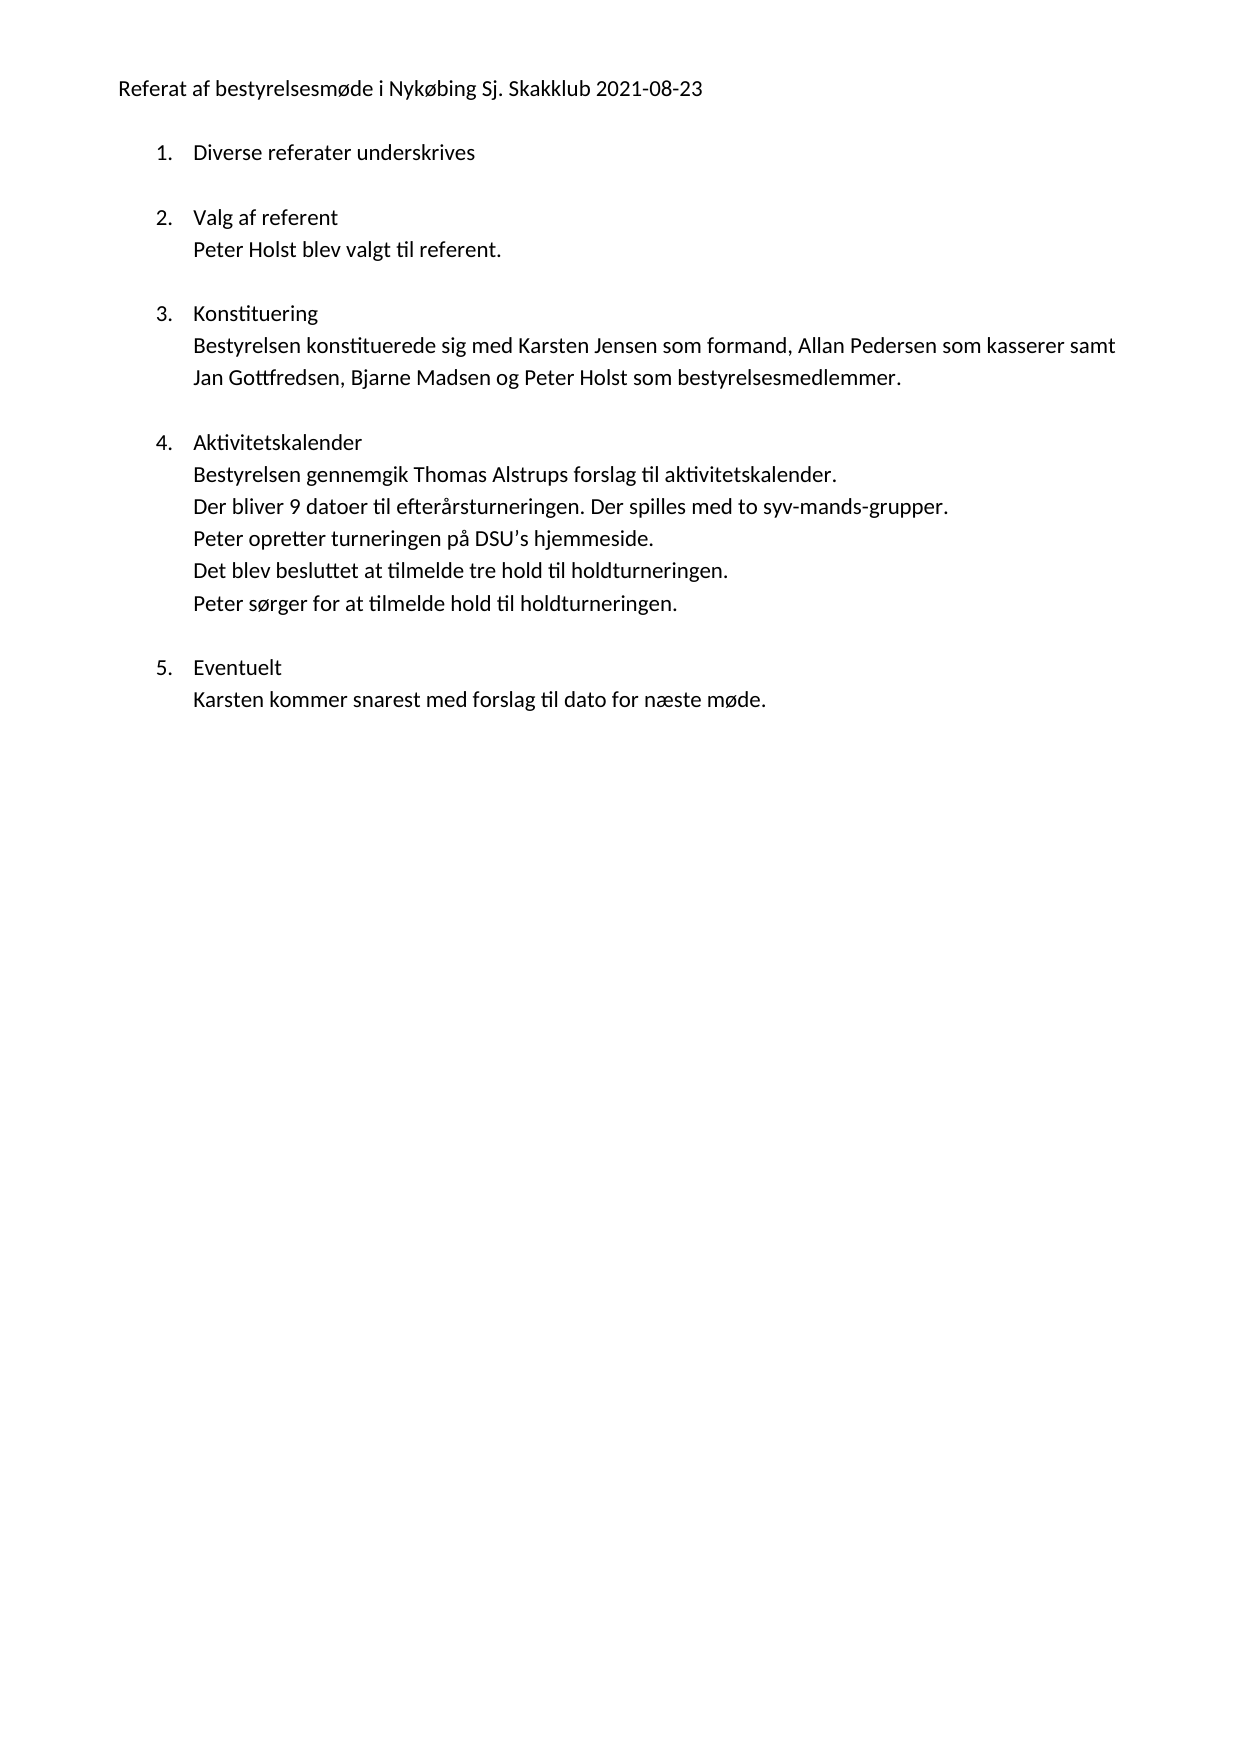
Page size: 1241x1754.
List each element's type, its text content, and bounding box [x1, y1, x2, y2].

list Det blev besluttet at tilmelde tre hold til holdturneringen. [193, 557, 1122, 585]
list Peter opretter turneringen på DSU’s hjemmeside. [193, 524, 1122, 552]
list Der bliver 9 datoer til efterårsturneringen. Der spilles med to syv-mands-grupper. [193, 492, 1122, 520]
text Referat af bestyrelsesmøde i Nykøbing Sj. Skakklub 2021-08-23 [118, 74, 1122, 102]
list Diverse referater underskrives [156, 138, 1122, 166]
list Valg af referent [156, 203, 1122, 231]
list Aktivitetskalender [156, 428, 1122, 456]
list Bestyrelsen gennemgik Thomas Alstrups forslag til aktivitetskalender. [193, 460, 1122, 488]
list Karsten kommer snarest med forslag til dato for næste møde. [193, 685, 1122, 713]
list Peter Holst blev valgt til referent. [193, 235, 1122, 263]
list Konstituering [156, 299, 1122, 327]
list Eventuelt [156, 653, 1122, 681]
list Peter sørger for at tilmelde hold til holdturneringen. [193, 589, 1122, 617]
list Bestyrelsen konstituerede sig med Karsten Jensen som formand, Allan Pedersen som kasserer samt Jan Gottfredsen, Bjarne Madsen og Peter Holst som bestyrelsesmedlemmer. [193, 331, 1122, 392]
